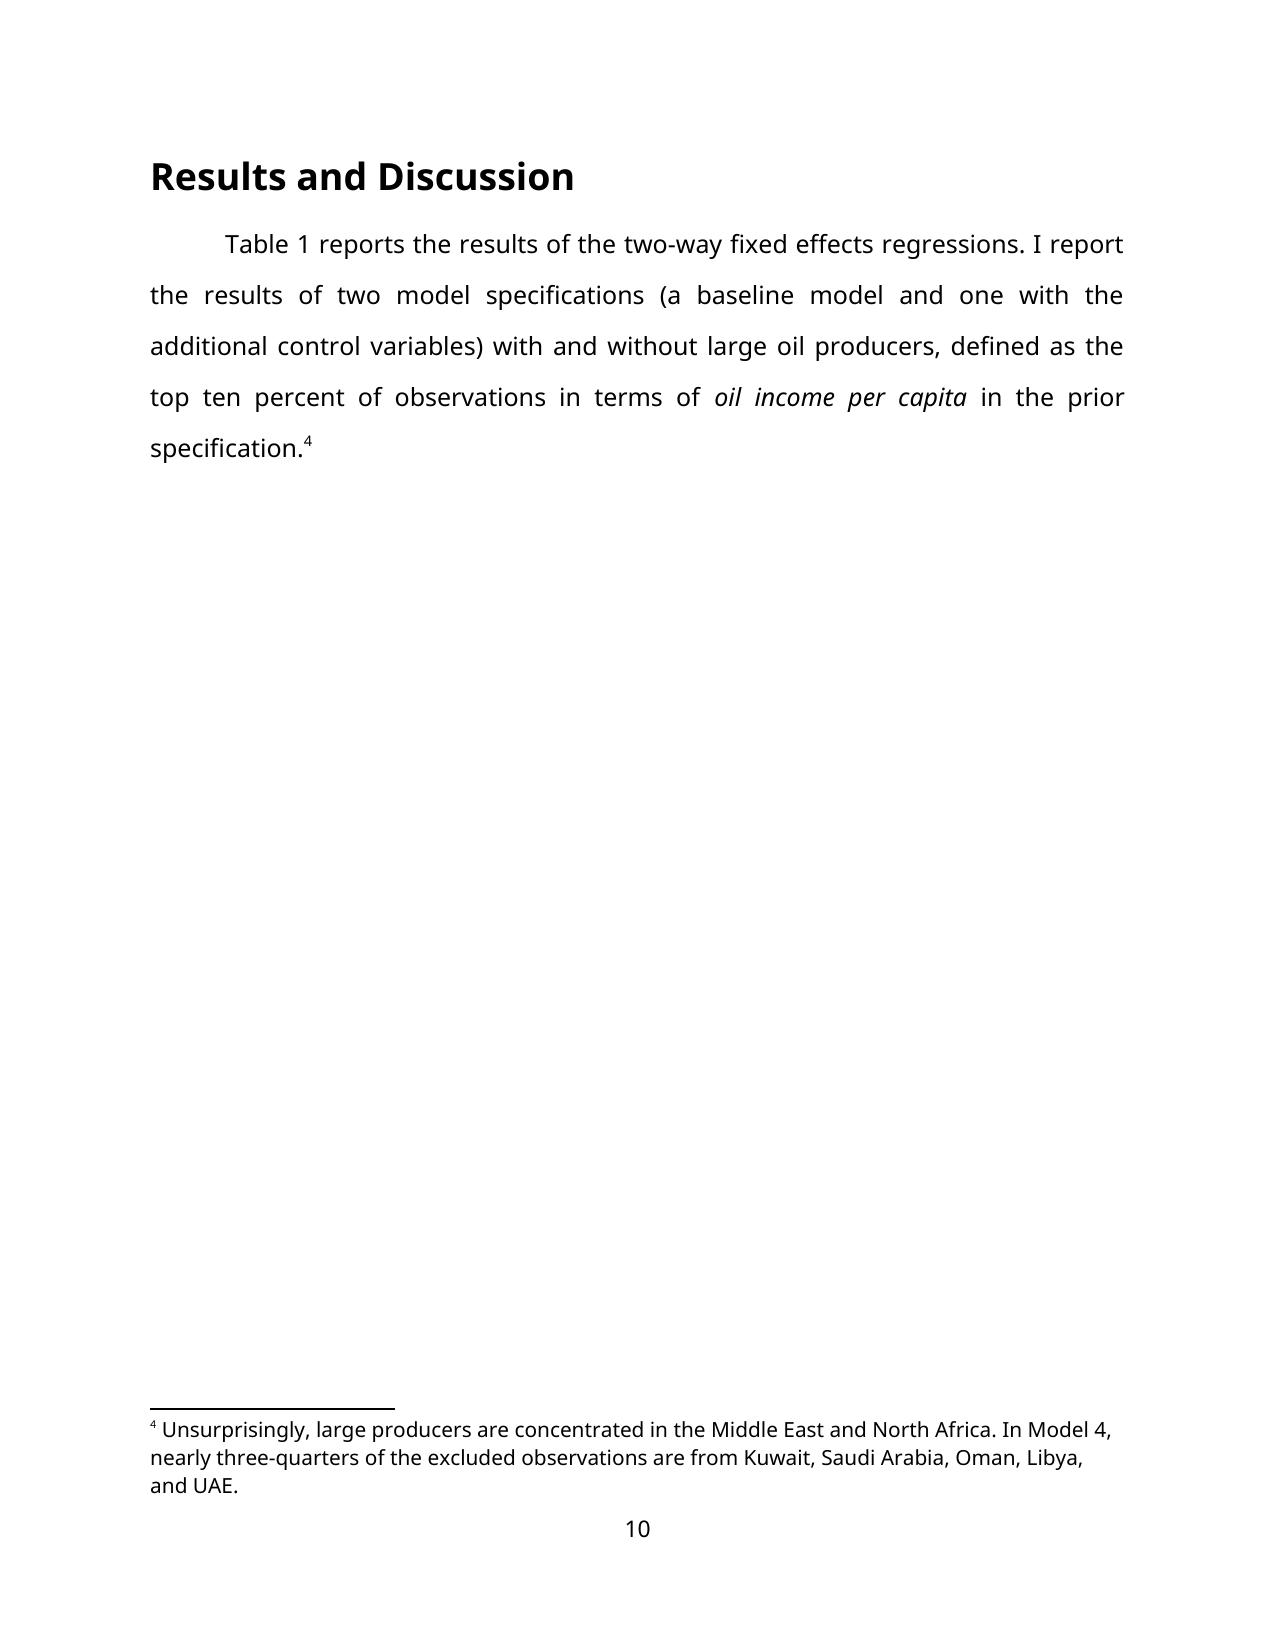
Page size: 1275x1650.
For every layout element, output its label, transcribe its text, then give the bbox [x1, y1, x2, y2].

text Table 1 reports the results of the two-way fixed effects regressions. I report the results of two model specifications (a baseline model and one with the additional control variables) with and without large oil producers, defined as the top ten percent of observations in terms of oil income per capita in the prior specification. [150, 227, 1125, 465]
text Results and Discussion [150, 150, 1125, 201]
